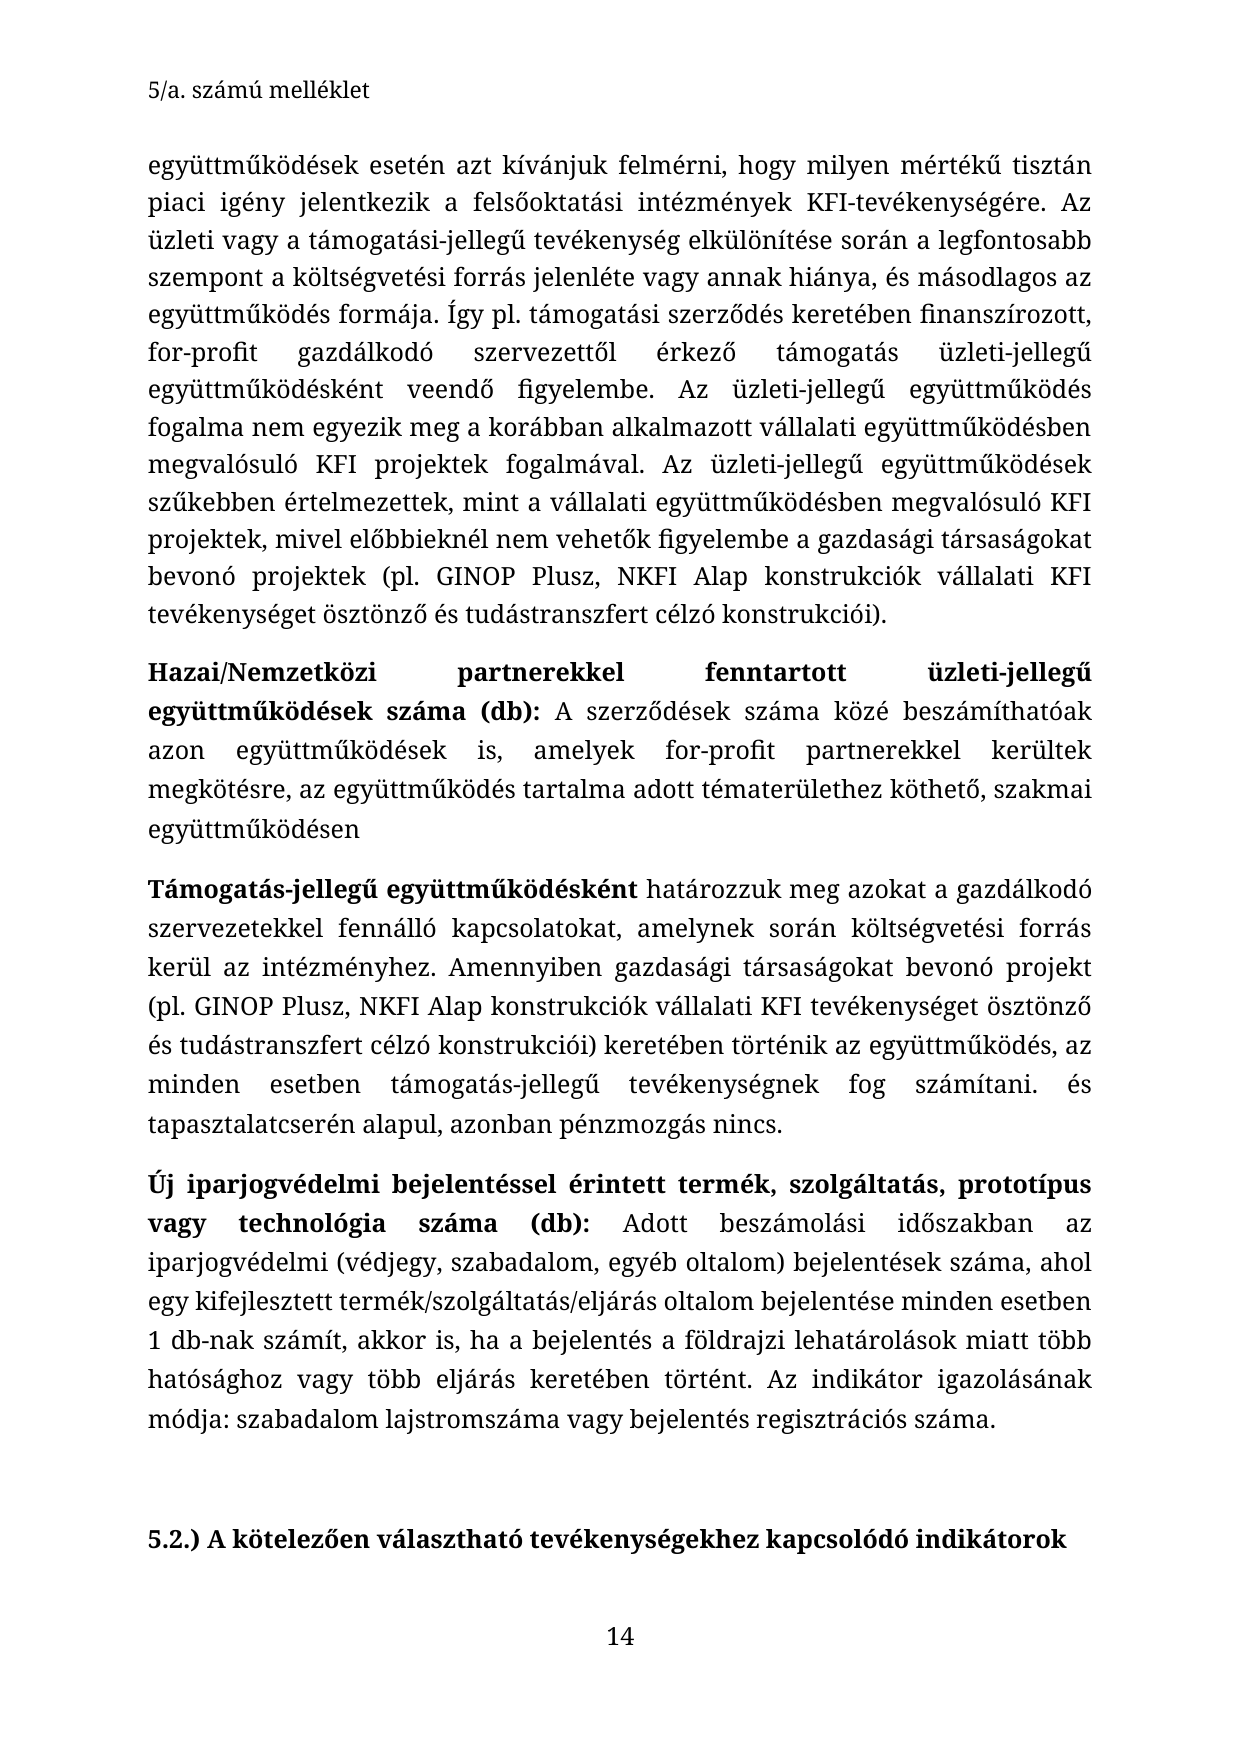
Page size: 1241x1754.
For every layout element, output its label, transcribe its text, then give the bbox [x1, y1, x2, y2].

text Üzleti-jellegű együttműködésként határozzuk meg azokat az intézmények és gazdasági társaságok között fennálló kapcsolatokat, amelyeknek keretében költségvetésből származó források (ide értve a Strukturális Alapokból érkező támogatási forrásokat is) nem kerülnek felhasználásra. Az üzleti-jellegű együttműködések esetén azt kívánjuk felmérni, hogy milyen mértékű tisztán piaci igény jelentkezik a felsőoktatási intézmények KFI-tevékenységére. Az üzleti vagy a támogatási-jellegű tevékenység elkülönítése során a legfontosabb szempont a költségvetési forrás jelenléte vagy annak hiánya, és másodlagos az együttműködés formája. Így pl. támogatási szerződés keretében finanszírozott, for-profit gazdálkodó szervezettől érkező támogatás üzleti-jellegű együttműködésként veendő figyelembe. Az üzleti-jellegű együttműködés fogalma nem egyezik meg a korábban alkalmazott vállalati együttműködésben megvalósuló KFI projektek fogalmával. Az üzleti-jellegű együttműködések szűkebben értelmezettek, mint a vállalati együttműködésben megvalósuló KFI projektek, mivel előbbieknél nem vehetők figyelembe a gazdasági társaságokat bevonó projektek (pl. GINOP Plusz, NKFI Alap konstrukciók vállalati KFI tevékenységet ösztönző és tudástranszfert célzó konstrukciói). [148, 148, 1093, 630]
text Új iparjogvédelmi bejelentéssel érintett termék, szolgáltatás, prototípus vagy technológia száma (db): Adott beszámolási időszakban az iparjogvédelmi (védjegy, szabadalom, egyéb oltalom) bejelentések száma, ahol egy kifejlesztett termék/szolgáltatás/eljárás oltalom bejelentése minden esetben 1 db-nak számít, akkor is, ha a bejelentés a földrajzi lehatárolások miatt több hatósághoz vagy több eljárás keretében történt. Az indikátor igazolásának módja: szabadalom lajstromszáma vagy bejelentés regisztrációs száma. [148, 1166, 1093, 1435]
text 5.2.) A kötelezően választható tevékenységekhez kapcsolódó indikátorok [148, 1521, 1093, 1555]
text Támogatás-jellegű együttműködésként határozzuk meg azokat a gazdálkodó szervezetekkel fennálló kapcsolatokat, amelynek során költségvetési forrás kerül az intézményhez. Amennyiben gazdasági társaságokat bevonó projekt (pl. GINOP Plusz, NKFI Alap konstrukciók vállalati KFI tevékenységet ösztönző és tudástranszfert célzó konstrukciói) keretében történik az együttműködés, az minden esetben támogatás-jellegű tevékenységnek fog számítani. és tapasztalatcserén alapul, azonban pénzmozgás nincs. [148, 871, 1093, 1140]
text Hazai/Nemzetközi partnerekkel fenntartott üzleti-jellegű együttműködések száma (db): A szerződések száma közé beszámíthatóak azon együttműködések is, amelyek for-profit partnerekkel kerültek megkötésre, az együttműködés tartalma adott tématerülethez köthető, szakmai együttműködésen [148, 654, 1093, 845]
